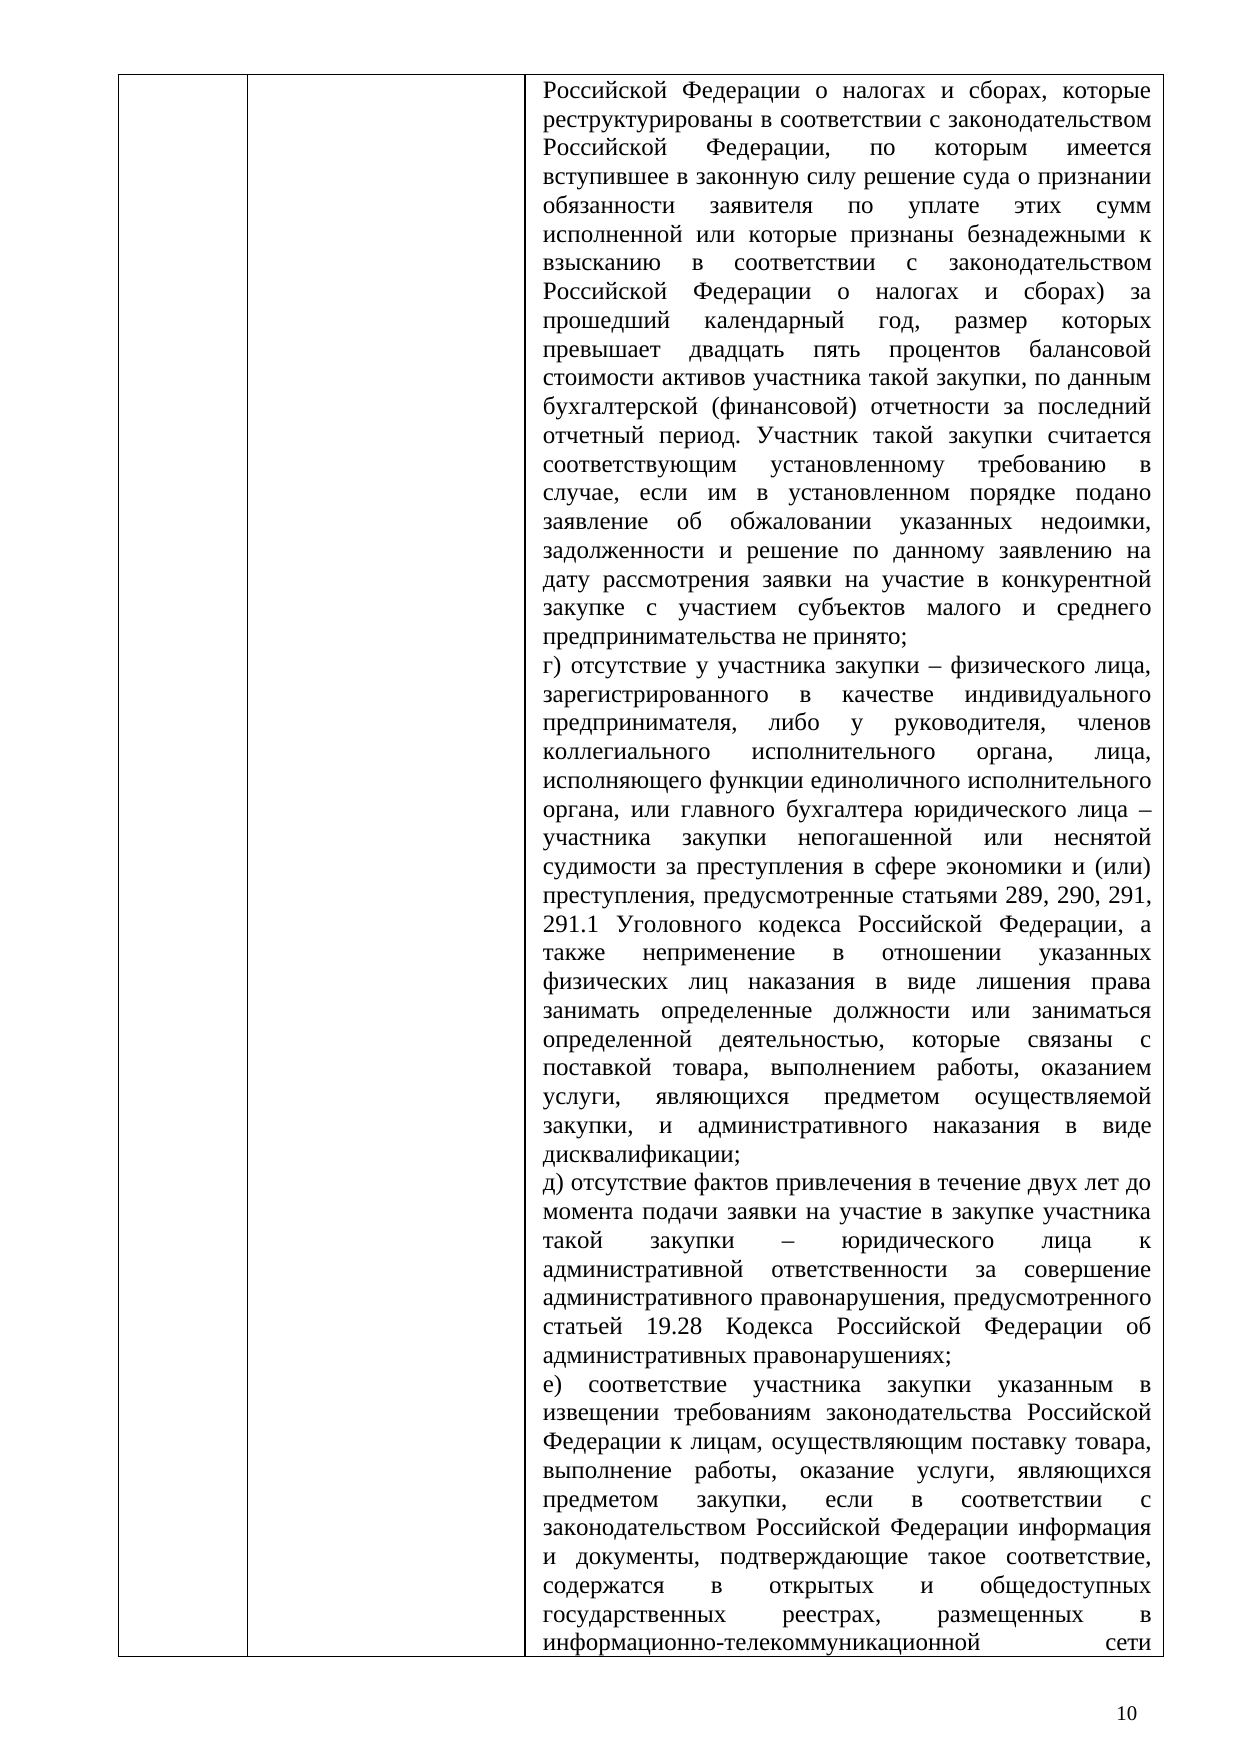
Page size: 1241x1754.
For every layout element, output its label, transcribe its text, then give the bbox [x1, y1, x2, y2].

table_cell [526, 75, 1163, 1656]
table_cell 6 [119, 75, 247, 1656]
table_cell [248, 75, 524, 1656]
